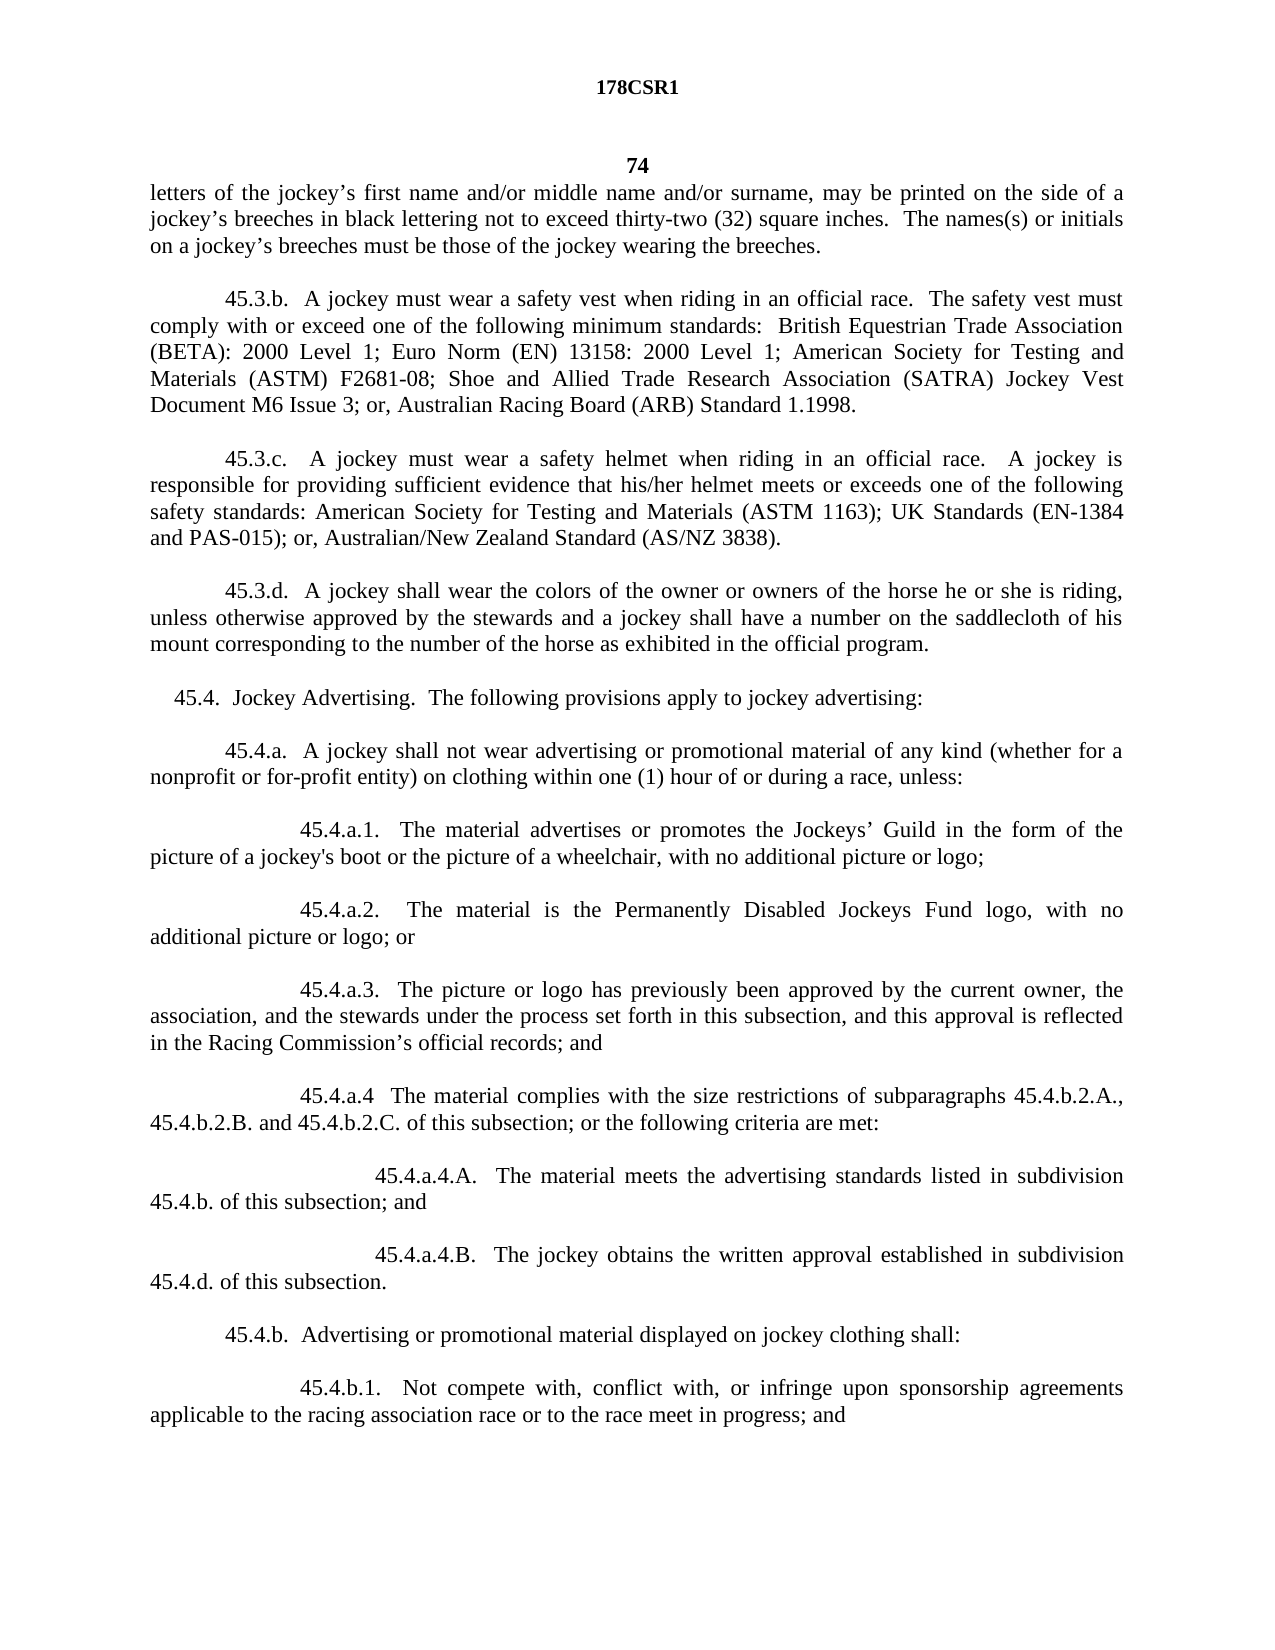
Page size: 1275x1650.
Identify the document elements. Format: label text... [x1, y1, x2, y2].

text 45.3.c. A jockey must wear a safety helmet when riding in an official race. A jockey is responsible for providing sufficient evidence that his/her helmet meets or exceeds one of the following safety standards: American Society for Testing and Materials (ASTM 1163); UK Standards (EN-1384 and PAS-015); or, Australian/New Zealand Standard (AS/NZ 3838). [150, 444, 1125, 551]
text 45.4.a.2. The material is the Permanently Disabled Jockeys Fund logo, with no additional picture or logo; or [150, 896, 1125, 949]
text 45.4.a. A jockey shall not wear advertising or promotional material of any kind (whether for a nonprofit or for-profit entity) on clothing within one (1) hour of or during a race, unless: [150, 737, 1125, 790]
text 45.4.a.3. The picture or logo has previously been approved by the current owner, the association, and the stewards under the process set forth in this subsection, and this approval is reflected in the Racing Commission’s official records; and [150, 976, 1125, 1055]
text 45.4.a.4.B. The jockey obtains the written approval established in subdivision 45.4.d. of this subsection. [150, 1241, 1125, 1294]
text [150, 152, 1125, 258]
text 45.4.b.1. Not compete with, conflict with, or infringe upon sponsorship agreements applicable to the racing association race or to the race meet in progress; and [150, 1374, 1125, 1427]
text 45.4.a.4.A. The material meets the advertising standards listed in subdivision 45.4.b. of this subsection; and [150, 1162, 1125, 1215]
text 45.3.d. A jockey shall wear the colors of the owner or owners of the horse he or she is riding, unless otherwise approved by the stewards and a jockey shall have a number on the saddlecloth of his mount corresponding to the number of the horse as exhibited in the official program. [150, 577, 1125, 657]
text 45.3.b. A jockey must wear a safety vest when riding in an official race. The safety vest must comply with or exceed one of the following minimum standards: British Equestrian Trade Association (BETA): 2000 Level 1; Euro Norm (EN) 13158: 2000 Level 1; American Society for Testing and Materials (ASTM) F2681-08; Shoe and Allied Trade Research Association (SATRA) Jockey Vest Document M6 Issue 3; or, Australian Racing Board (ARB) Standard 1.1998. [150, 285, 1125, 418]
text 45.4.a.4 The material complies with the size restrictions of subparagraphs 45.4.b.2.A., 45.4.b.2.B. and 45.4.b.2.C. of this subsection; or the following criteria are met: [150, 1082, 1125, 1135]
text 45.4.b. Advertising or promotional material displayed on jockey clothing shall: [150, 1321, 1125, 1347]
text 45.4. Jockey Advertising. The following provisions apply to jockey advertising: [150, 683, 1125, 710]
text 45.4.a.1. The material advertises or promotes the Jockeys’ Guild in the form of the picture of a jockey's boot or the picture of a wheelchair, with no additional picture or logo; [150, 816, 1125, 869]
